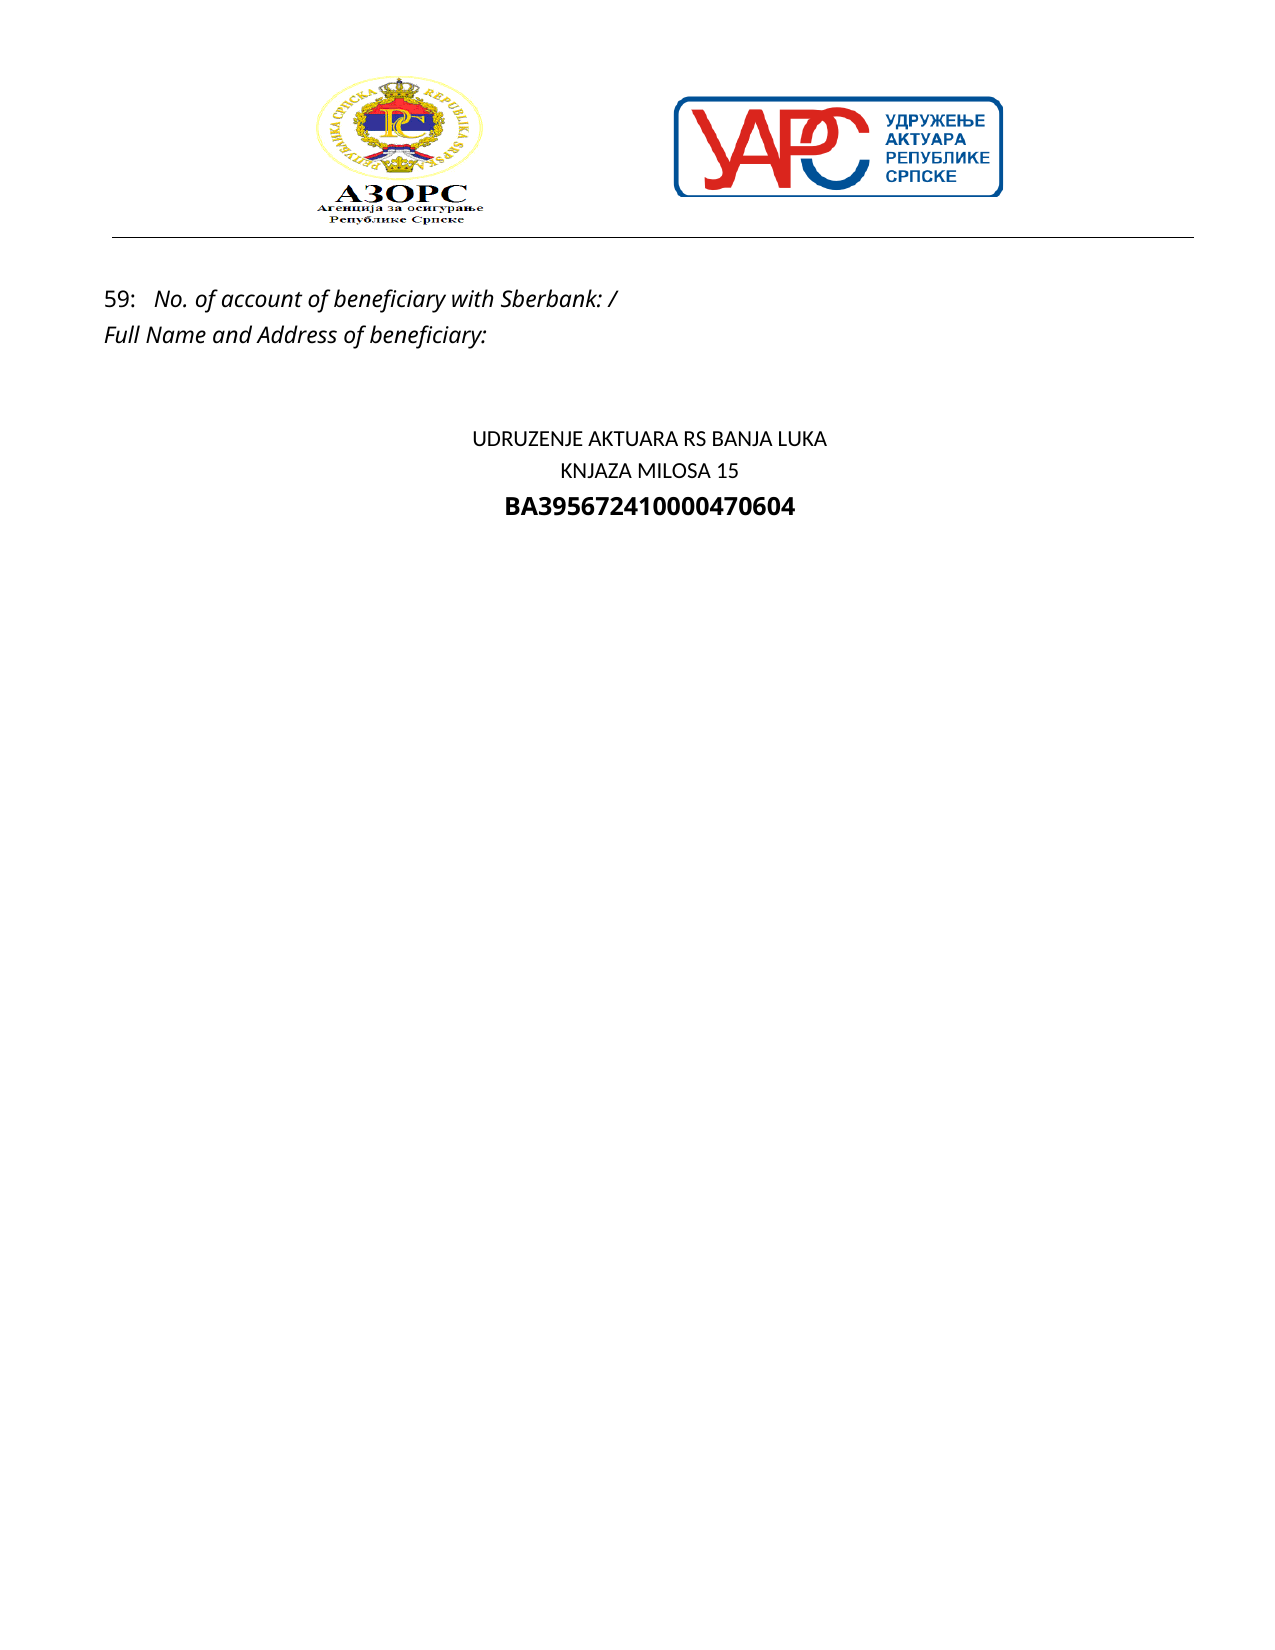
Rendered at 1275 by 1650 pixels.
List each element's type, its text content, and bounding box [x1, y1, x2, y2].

text Full Name and Address of beneficiary: [103, 319, 1196, 350]
picture [312, 73, 489, 227]
text UDRUZENJE AKTUARA RS BANJA LUKA [103, 424, 1196, 452]
text KNJAZA MILOSA 15 [103, 456, 1196, 484]
text 59: No. of account of beneficiary with Sberbank: / [103, 283, 1196, 314]
picture [673, 96, 1004, 197]
subtitle BA395672410000470604 [103, 488, 1196, 522]
